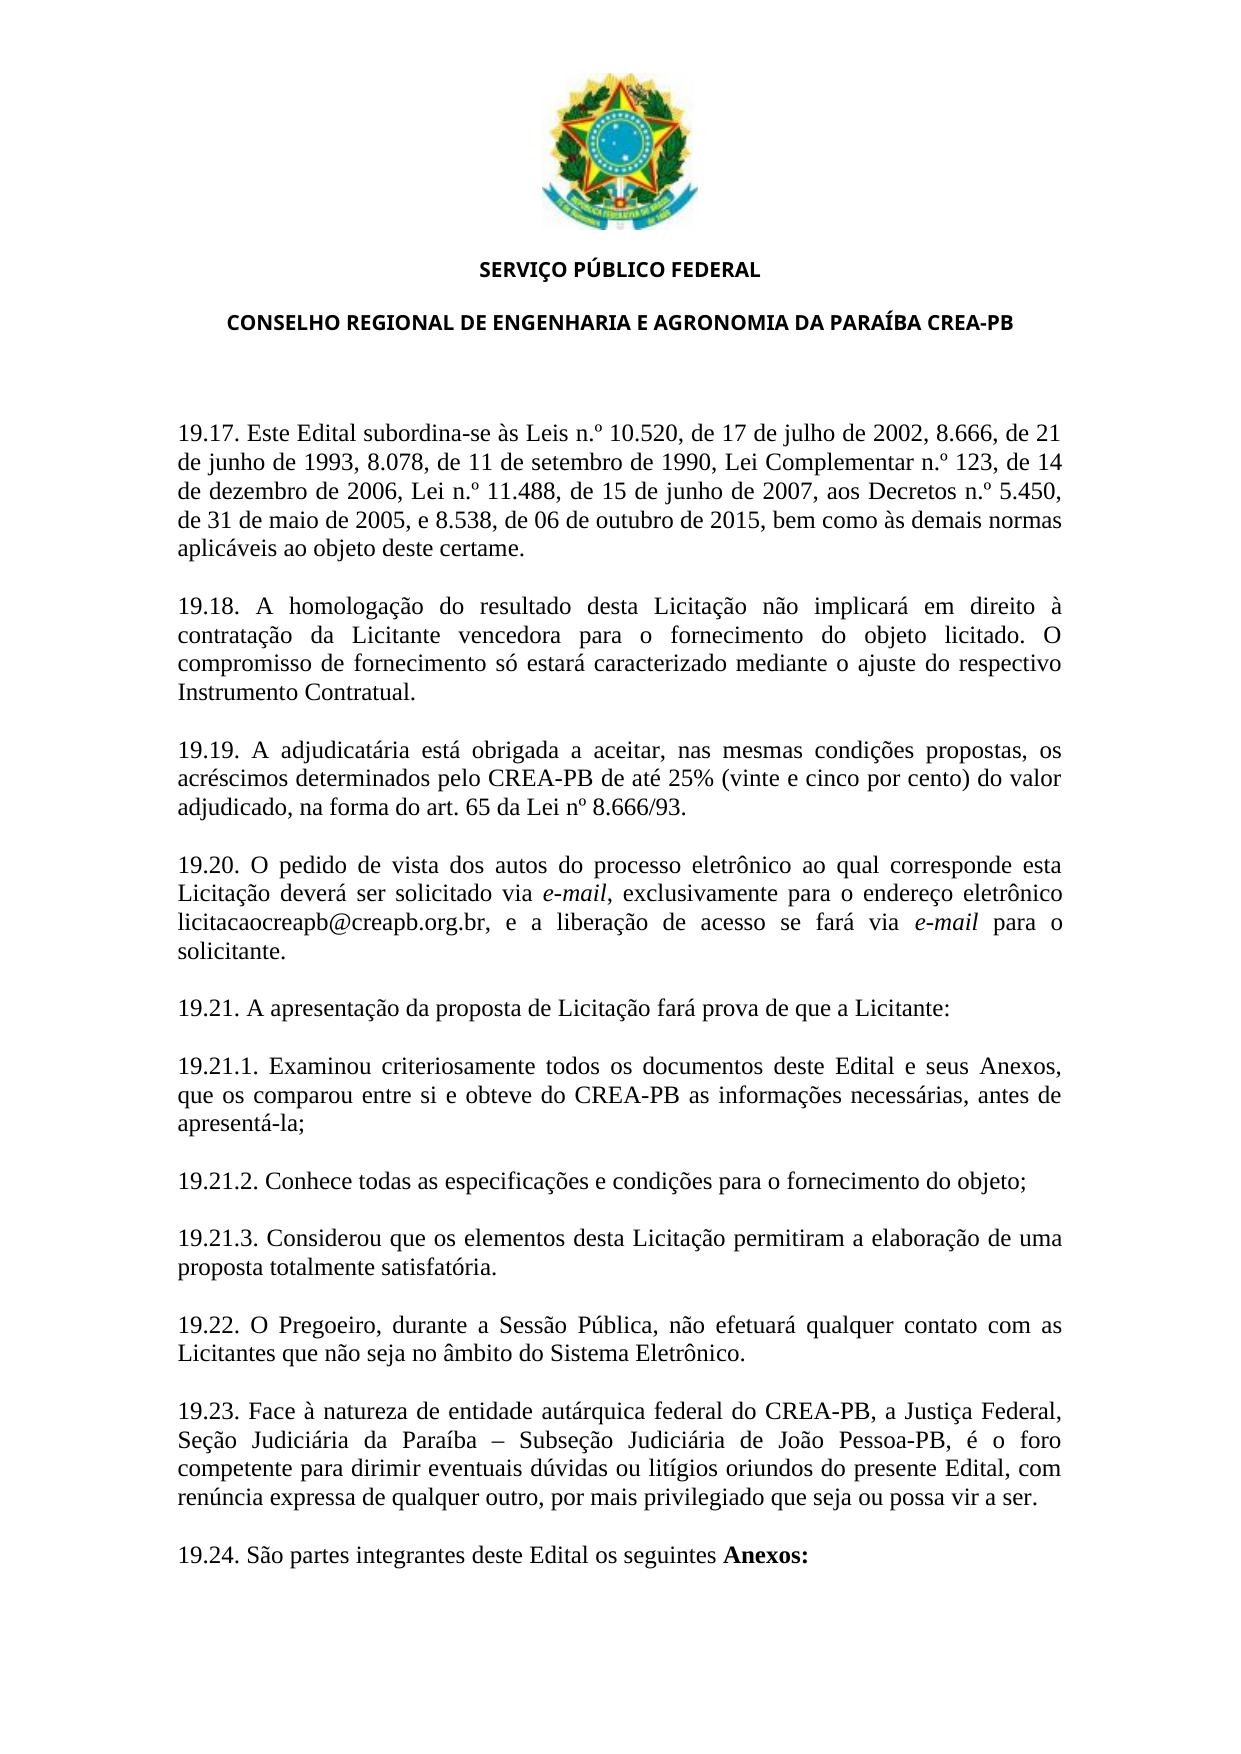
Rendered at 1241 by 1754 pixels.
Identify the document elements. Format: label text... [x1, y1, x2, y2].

text 19.20. O pedido de vista dos autos do processo eletrônico ao qual corresponde esta Licitação deverá ser solicitado via e-mail, exclusivamente para o endereço eletrônico licitacaocreapb@creapb.org.br, e a liberação de acesso se fará via e-mail para o solicitante. [177, 850, 1063, 965]
text 19.23. Face à natureza de entidade autárquica federal do CREA-PB, a Justiça Federal, Seção Judiciária da Paraíba – Subseção Judiciária de João Pessoa-PB, é o foro competente para dirimir eventuais dúvidas ou litígios oriundos do presente Edital, com renúncia expressa de qualquer outro, por mais privilegiado que seja ou possa vir a ser. [177, 1396, 1063, 1511]
text 19.24. São partes integrantes deste Edital os seguintes Anexos: [177, 1540, 1063, 1568]
text 19.21.3. Considerou que os elementos desta Licitação permitiram a elaboração de uma proposta totalmente satisfatória. [177, 1223, 1063, 1281]
text 19.18. A homologação do resultado desta Licitação não implicará em direito à contratação da Licitante vencedora para o fornecimento do objeto licitado. O compromisso de fornecimento só estará caracterizado mediante o ajuste do respectivo Instrumento Contratual. [177, 591, 1063, 706]
text 19.21.1. Examinou criteriosamente todos os documentos deste Edital e seus Anexos, que os comparou entre si e obteve do CREA-PB as informações necessárias, antes de apresentá-la; [177, 1051, 1063, 1137]
text 19.22. O Pregoeiro, durante a Sessão Pública, não efetuará qualquer contato com as Licitantes que não seja no âmbito do Sistema Eletrônico. [177, 1310, 1063, 1367]
text 19.17. Este Edital subordina-se às Leis n.º 10.520, de 17 de julho de 2002, 8.666, de 21 de junho de 1993, 8.078, de 11 de setembro de 1990, Lei Complementar n.º 123, de 14 de dezembro de 2006, Lei n.º 11.488, de 15 de junho de 2007, aos Decretos n.º 5.450, de 31 de maio de 2005, e 8.538, de 06 de outubro de 2015, bem como às demais normas aplicáveis ao objeto deste certame. [177, 418, 1063, 562]
text 19.21.2. Conhece todas as especificações e condições para o fornecimento do objeto; [177, 1166, 1063, 1195]
text 19.21. A apresentação da proposta de Licitação fará prova de que a Licitante: [177, 993, 1063, 1022]
picture [542, 73, 699, 230]
text 19.19. A adjudicatária está obrigada a aceitar, nas mesmas condições propostas, os acréscimos determinados pelo CREA-PB de até 25% (vinte e cinco por cento) do valor adjudicado, na forma do art. 65 da Lei nº 8.666/93. [177, 735, 1063, 821]
